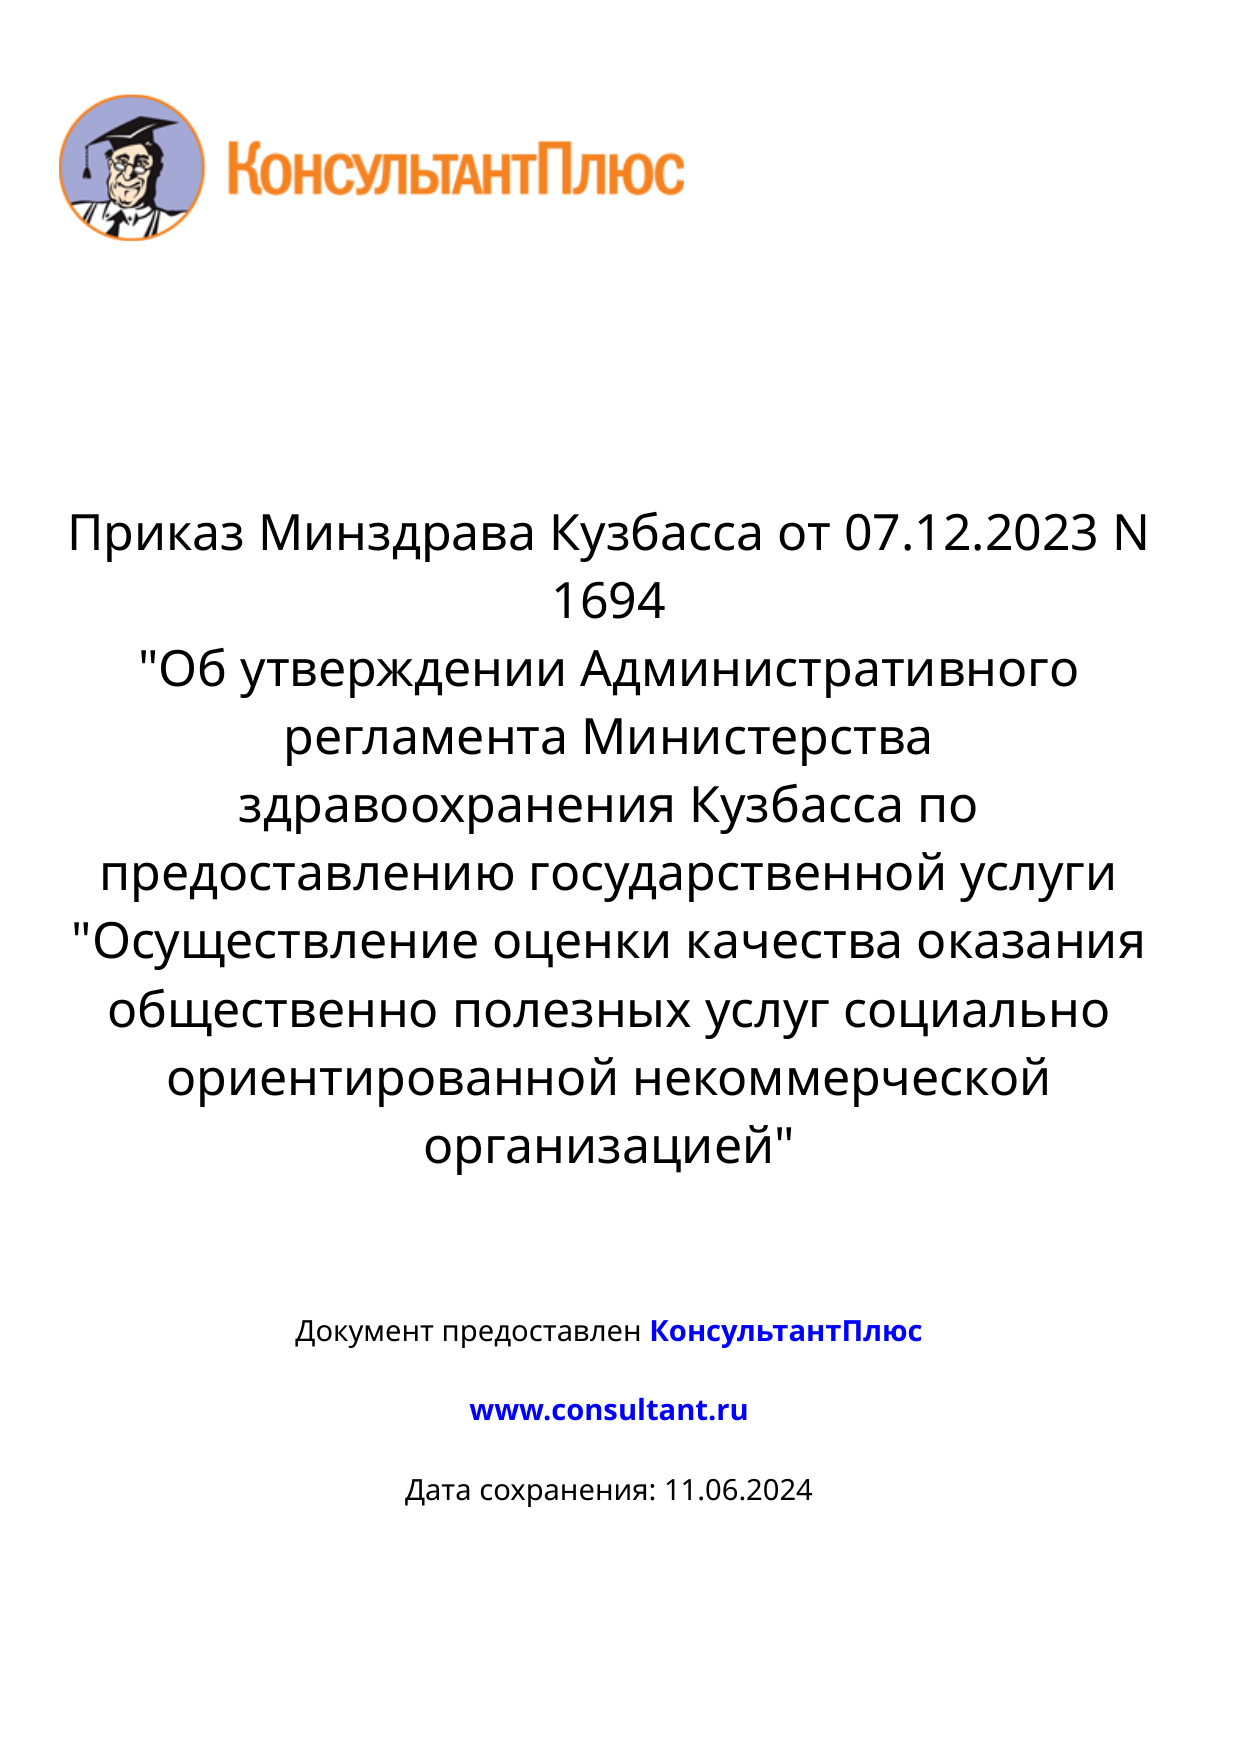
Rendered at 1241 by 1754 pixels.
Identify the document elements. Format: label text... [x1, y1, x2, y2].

table_header [51, 88, 1167, 403]
table_cell Приказ Минздрава Кузбасса от 07.12.2023 N 1694 "Об утверждении Административного регламента Министерства здравоохранения Кузбасса по предоставлению государственной услуги "Осуществление оценки качества оказания общественно полезных услуг социально ориентированной некоммерческой организацией" [51, 403, 1167, 1272]
table_cell Документ предоставлен КонсультантПлюс www.consultant.ru Дата сохранения: 11.06.2024 [51, 1272, 1167, 1587]
picture [59, 93, 684, 243]
